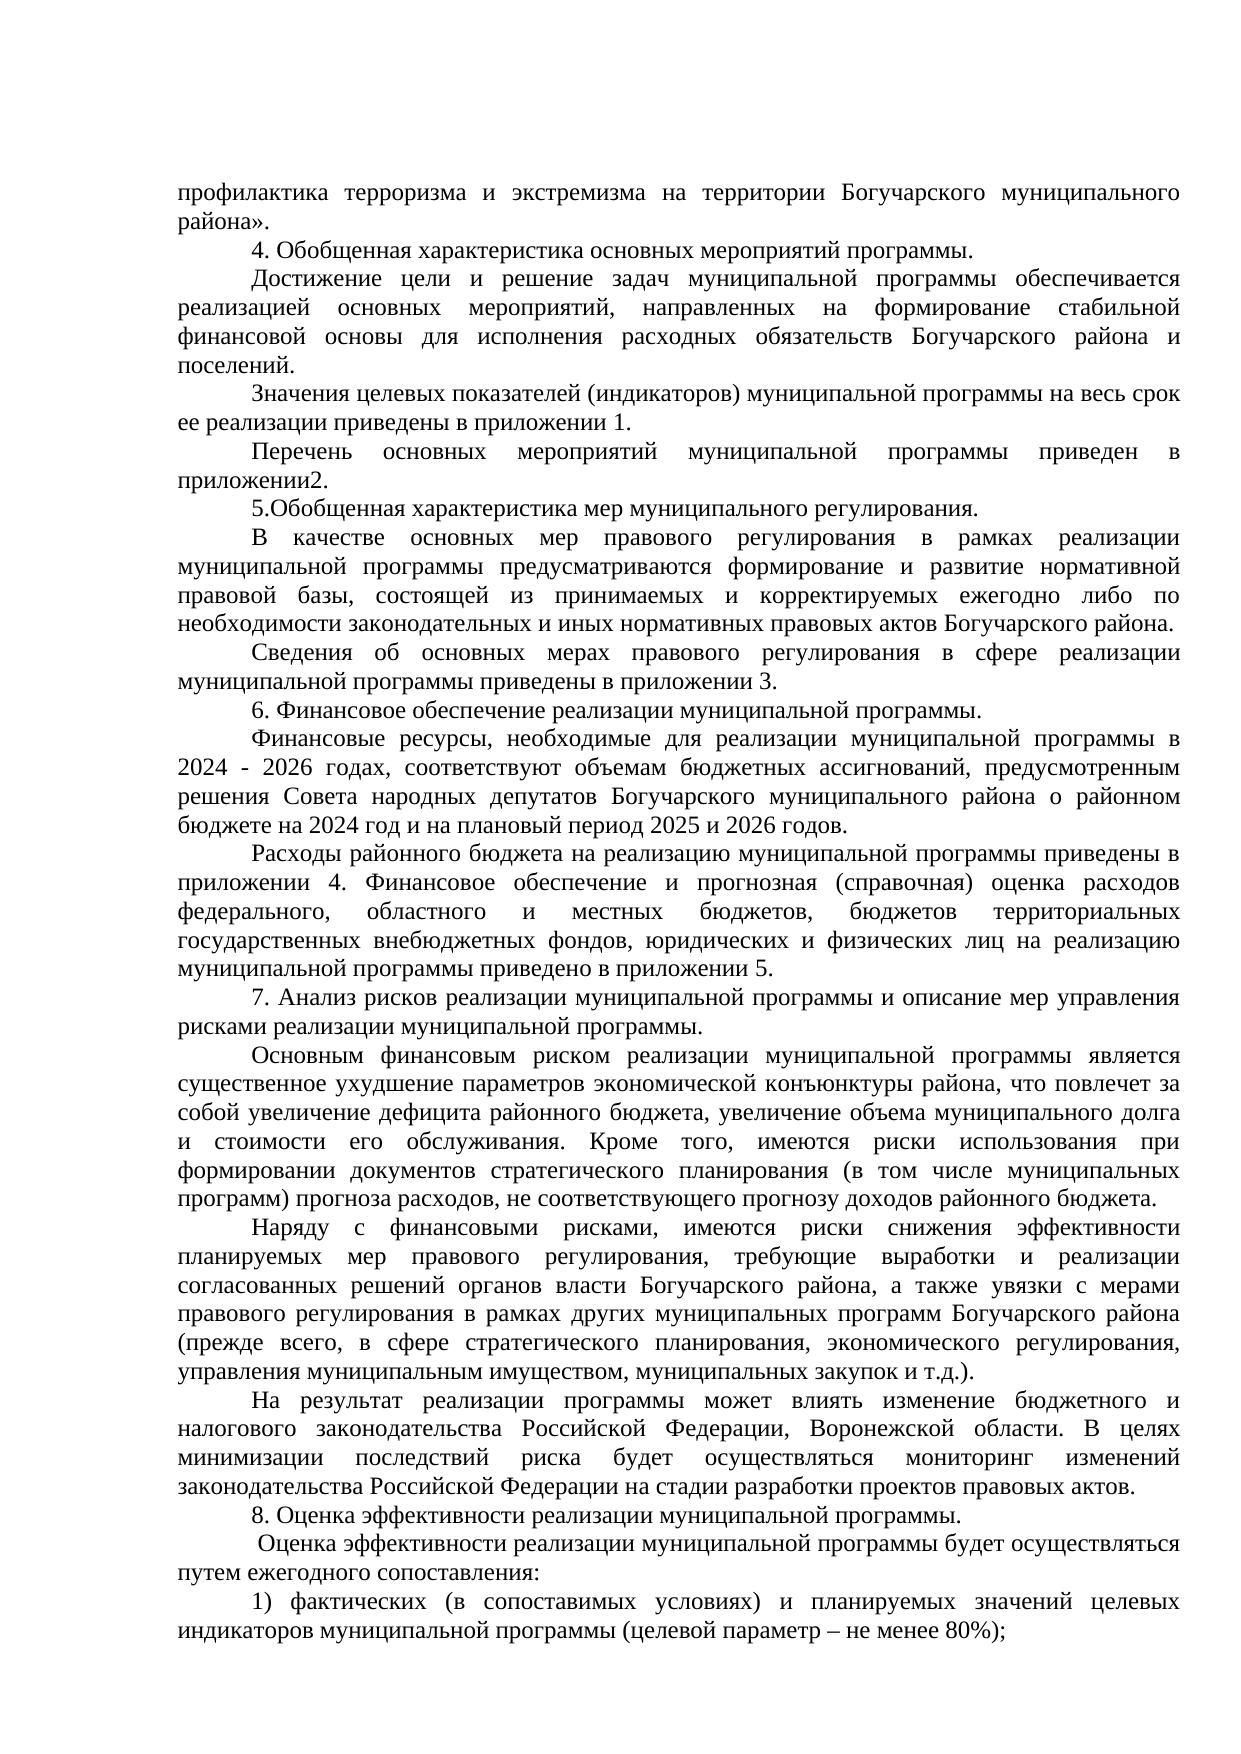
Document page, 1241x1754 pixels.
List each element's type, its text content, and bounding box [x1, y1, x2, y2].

text На результат реализации программы может влиять изменение бюджетного и налогового законодательства Российской Федерации, Воронежской области. В целях минимизации последствий риска будет осуществляться мониторинг изменений законодательства Российской Федерации на стадии разработки проектов правовых актов. [177, 1385, 1181, 1500]
text Перечень основных мероприятий муниципальной программы приведен в приложении2. [177, 436, 1181, 493]
text 8. Оценка эффективности реализации муниципальной программы. [177, 1500, 1181, 1528]
text Наряду с финансовыми рисками, имеются риски снижения эффективности планируемых мер правового регулирования, требующие выработки и реализации согласованных решений органов власти Богучарского района, а также увязки с мерами правового регулирования в рамках других муниципальных программ Богучарского района (прежде всего, в сфере стратегического планирования, экономического регулирования, управления муниципальным имуществом, муниципальных закупок и т.д.). [177, 1212, 1181, 1385]
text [177, 177, 1181, 235]
text Основным финансовым риском реализации муниципальной программы является существенное ухудшение параметров экономической конъюнктуры района, что повлечет за собой увеличение дефицита районного бюджета, увеличение объема муниципального долга и стоимости его обслуживания. Кроме того, имеются риски использования при формировании документов стратегического планирования (в том числе муниципальных программ) прогноза расходов, не соответствующего прогнозу доходов районного бюджета. [177, 1040, 1181, 1212]
text Расходы районного бюджета на реализацию муниципальной программы приведены в приложении 4. Финансовое обеспечение и прогнозная (справочная) оценка расходов федерального, областного и местных бюджетов, бюджетов территориальных государственных внебюджетных фондов, юридических и физических лиц на реализацию муниципальной программы приведено в приложении 5. [177, 838, 1181, 982]
text 6. Финансовое обеспечение реализации муниципальной программы. [177, 695, 1181, 723]
text 7. Анализ рисков реализации муниципальной программы и описание мер управления рисками реализации муниципальной программы. [177, 982, 1181, 1040]
text Оценка эффективности реализации муниципальной программы будет осуществляться путем ежегодного сопоставления: [177, 1528, 1181, 1586]
text Сведения об основных мерах правового регулирования в сфере реализации муниципальной программы приведены в приложении 3. [177, 637, 1181, 695]
text Финансовые ресурсы, необходимые для реализации муниципальной программы в 2024 - 2026 годах, соответствуют объемам бюджетных ассигнований, предусмотренным решения Совета народных депутатов Богучарского муниципального района о районном бюджете на 2024 год и на плановый период 2025 и 2026 годов. [177, 723, 1181, 838]
text В качестве основных мер правового регулирования в рамках реализации муниципальной программы предусматриваются формирование и развитие нормативной правовой базы, состоящей из принимаемых и корректируемых ежегодно либо по необходимости законодательных и иных нормативных правовых актов Богучарского района. [177, 522, 1181, 637]
text Значения целевых показателей (индикаторов) муниципальной программы на весь срок ее реализации приведены в приложении 1. [177, 378, 1181, 436]
text 1) фактических (в сопоставимых условиях) и планируемых значений целевых индикаторов муниципальной программы (целевой параметр – не менее 80%); [177, 1586, 1181, 1643]
text 4. Обобщенная характеристика основных мероприятий программы. [177, 235, 1181, 263]
text 5.Обобщенная характеристика мер муниципального регулирования. [177, 493, 1181, 522]
text Достижение цели и решение задач муниципальной программы обеспечивается реализацией основных мероприятий, направленных на формирование стабильной финансовой основы для исполнения расходных обязательств Богучарского района и поселений. [177, 263, 1181, 378]
